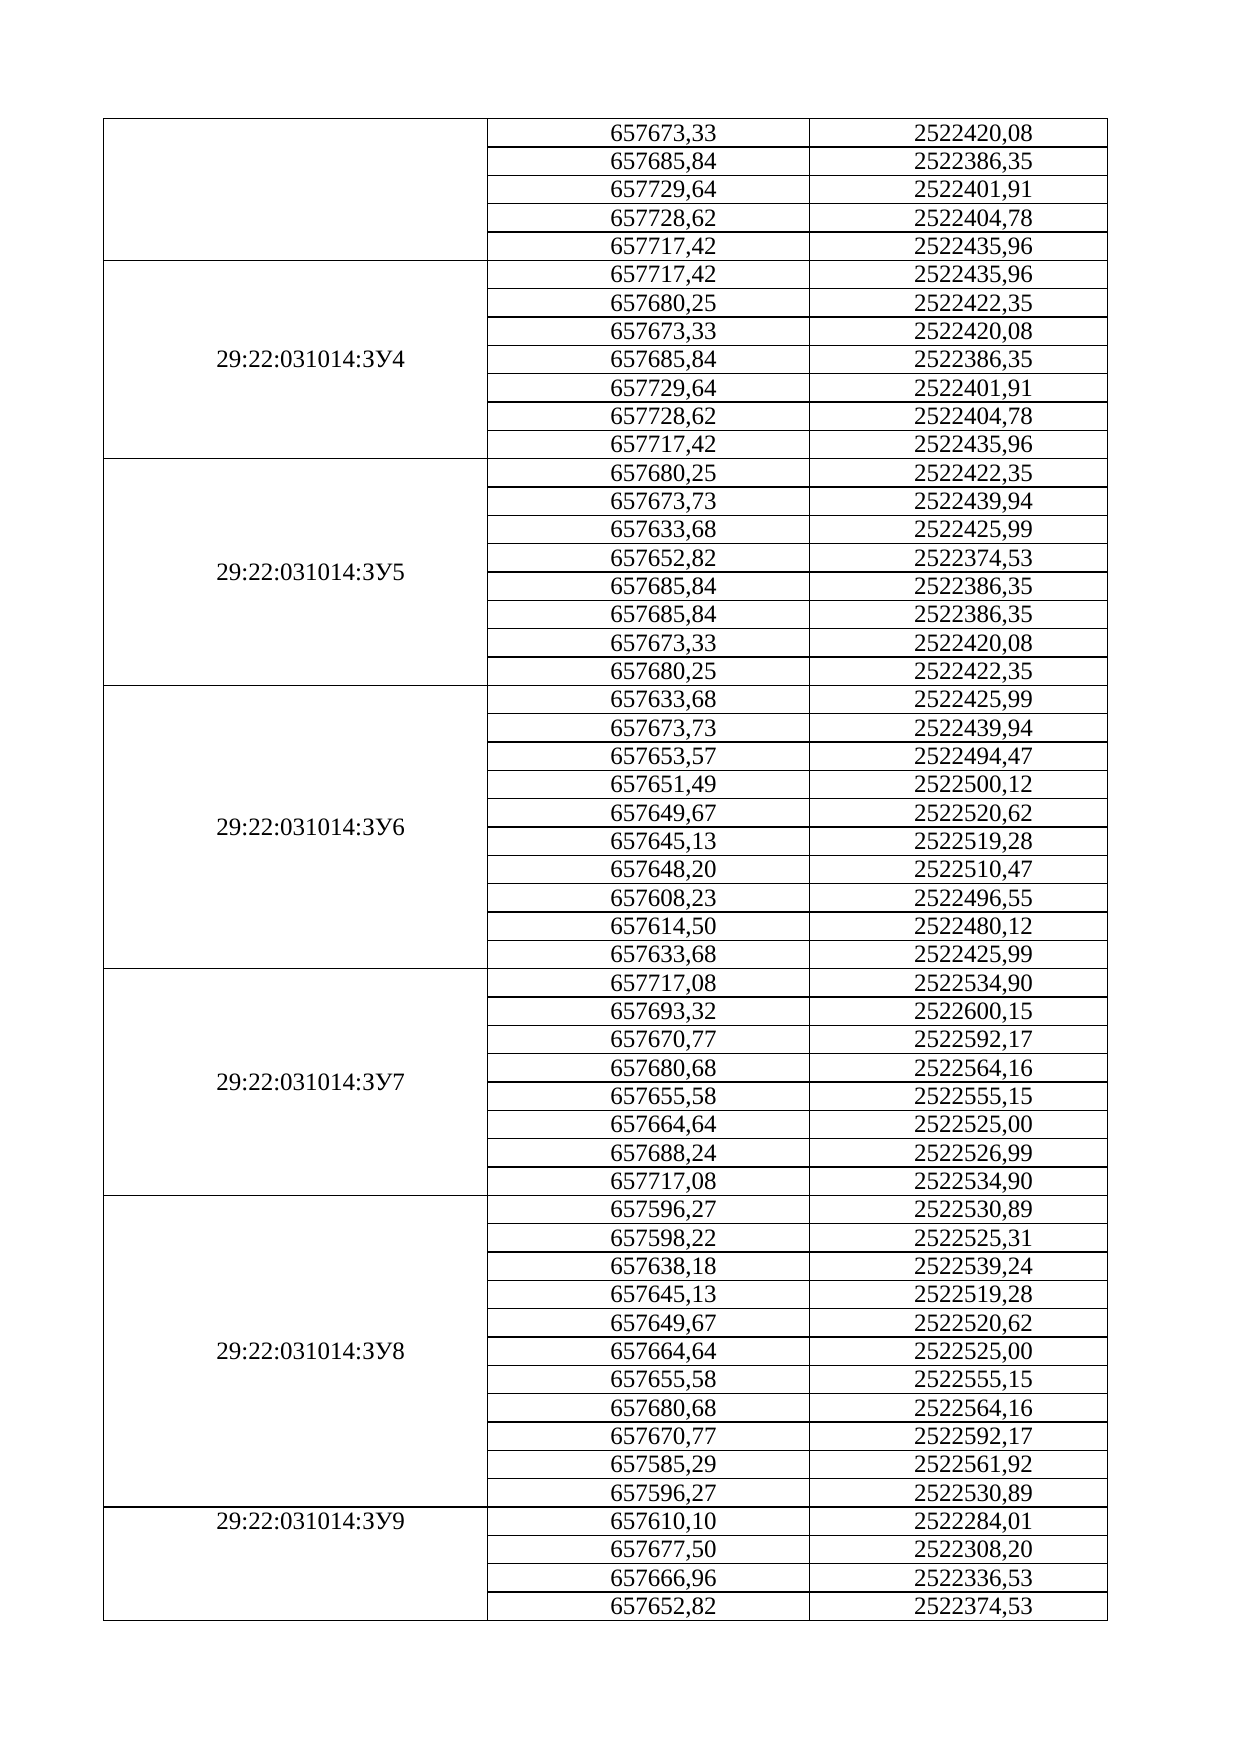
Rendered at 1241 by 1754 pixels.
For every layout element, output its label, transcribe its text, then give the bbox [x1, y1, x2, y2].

table_cell 2522496,55 [810, 884, 1107, 911]
table_cell 657608,23 [488, 884, 809, 911]
table_cell 657728,62 [488, 403, 809, 430]
table_cell 657655,58 [488, 1366, 809, 1393]
table_cell 657652,82 [488, 1593, 809, 1620]
table_cell 2522592,17 [810, 1423, 1107, 1450]
table_cell 2522555,15 [810, 1083, 1107, 1110]
table_cell 657651,49 [488, 771, 809, 798]
table_cell 657728,62 [488, 204, 809, 231]
table_cell 2522500,12 [810, 771, 1107, 798]
table_cell 657633,68 [488, 686, 809, 713]
table_cell 2522555,15 [810, 1366, 1107, 1393]
table_cell 2522425,99 [810, 686, 1107, 713]
table_cell 657685,84 [488, 148, 809, 175]
table_cell 657649,67 [488, 799, 809, 826]
table_cell 2522435,96 [810, 431, 1107, 458]
table_cell 2522386,35 [810, 573, 1107, 600]
table_cell 2522374,53 [810, 544, 1107, 571]
table_cell 2522525,00 [810, 1111, 1107, 1138]
table_cell 657729,64 [488, 374, 809, 401]
table_cell 2522520,62 [810, 1309, 1107, 1336]
table_cell 2522519,28 [810, 1281, 1107, 1308]
table_cell 2522534,90 [810, 969, 1107, 996]
table_cell 657596,27 [488, 1479, 809, 1506]
table_cell 657598,22 [488, 1224, 809, 1251]
table_cell 657673,33 [488, 318, 809, 345]
table_cell 2522526,99 [810, 1139, 1107, 1166]
table_cell 2522525,31 [810, 1224, 1107, 1251]
table_cell 657596,27 [488, 1196, 809, 1223]
table_cell 657653,57 [488, 743, 809, 770]
table_cell 657664,64 [488, 1111, 809, 1138]
table_cell 657645,13 [488, 828, 809, 855]
table_cell 657614,50 [488, 913, 809, 940]
table_cell 2522439,94 [810, 714, 1107, 741]
table_cell 657610,10 [488, 1508, 809, 1535]
table_cell 2522401,91 [810, 176, 1107, 203]
table_cell 2522525,00 [810, 1338, 1107, 1365]
table_cell 657717,42 [488, 233, 809, 260]
table_cell 657655,58 [488, 1083, 809, 1110]
table_cell 657688,24 [488, 1139, 809, 1166]
table_cell 2522510,47 [810, 856, 1107, 883]
table_cell 29:22:031014:ЗУ7 [104, 969, 487, 1195]
table_cell 2522530,89 [810, 1479, 1107, 1506]
table_cell 2522404,78 [810, 204, 1107, 231]
table_cell 2522420,08 [810, 119, 1107, 146]
table_cell 2522564,16 [810, 1054, 1107, 1081]
table_cell 2522425,99 [810, 941, 1107, 968]
table_cell 657633,68 [488, 941, 809, 968]
table_cell 657717,42 [488, 431, 809, 458]
table_cell 2522592,17 [810, 1026, 1107, 1053]
table_cell 657685,84 [488, 573, 809, 600]
table_cell 657670,77 [488, 1026, 809, 1053]
table_cell 657677,50 [488, 1536, 809, 1563]
table_cell 657685,84 [488, 346, 809, 373]
table_cell 657685,84 [488, 601, 809, 628]
table_cell 2522336,53 [810, 1564, 1107, 1591]
table_cell 2522425,99 [810, 516, 1107, 543]
table_cell 2522420,08 [810, 318, 1107, 345]
table_cell 657585,29 [488, 1451, 809, 1478]
table_cell 657680,25 [488, 289, 809, 316]
table_cell 657680,68 [488, 1394, 809, 1421]
table_cell 2522374,53 [810, 1593, 1107, 1620]
table_cell 2522520,62 [810, 799, 1107, 826]
table_cell 2522564,16 [810, 1394, 1107, 1421]
table_cell 2522534,90 [810, 1168, 1107, 1195]
table_cell 2522401,91 [810, 374, 1107, 401]
table_cell 657673,33 [488, 629, 809, 656]
table_cell 657680,68 [488, 1054, 809, 1081]
table_cell 657693,32 [488, 998, 809, 1025]
table_cell 29:22:031014:ЗУ4 [104, 261, 487, 458]
table_cell 2522480,12 [810, 913, 1107, 940]
table_cell 2522386,35 [810, 601, 1107, 628]
table_cell 2522539,24 [810, 1253, 1107, 1280]
table_cell 2522435,96 [810, 233, 1107, 260]
table_cell 29:22:031014:ЗУ8 [104, 1196, 487, 1506]
table_cell 2522530,89 [810, 1196, 1107, 1223]
table_cell 657666,96 [488, 1564, 809, 1591]
table_cell 2522284,01 [810, 1508, 1107, 1535]
table_cell 657664,64 [488, 1338, 809, 1365]
table_cell 657673,33 [488, 119, 809, 146]
table_cell 2522422,35 [810, 289, 1107, 316]
table_cell 657652,82 [488, 544, 809, 571]
table_cell 657673,73 [488, 488, 809, 515]
table_cell 657717,08 [488, 969, 809, 996]
table_cell 2522519,28 [810, 828, 1107, 855]
table_cell 657670,77 [488, 1423, 809, 1450]
table_cell 2522494,47 [810, 743, 1107, 770]
table_cell 2522422,35 [810, 459, 1107, 486]
table_cell 2522422,35 [810, 658, 1107, 685]
table_cell 29:22:031014:ЗУ6 [104, 686, 487, 968]
table_cell 29:22:031014:ЗУ5 [104, 459, 487, 685]
table_cell 657717,08 [488, 1168, 809, 1195]
table_cell 2522561,92 [810, 1451, 1107, 1478]
table_cell 657633,68 [488, 516, 809, 543]
table_cell 657680,25 [488, 658, 809, 685]
table_cell 657680,25 [488, 459, 809, 486]
table_cell 657638,18 [488, 1253, 809, 1280]
table_cell 2522439,94 [810, 488, 1107, 515]
table_cell 657645,13 [488, 1281, 809, 1308]
table_cell 2522386,35 [810, 148, 1107, 175]
table_cell 657673,73 [488, 714, 809, 741]
table_cell 657649,67 [488, 1309, 809, 1336]
table_cell 2522420,08 [810, 629, 1107, 656]
table_cell 29:22:031014:ЗУ9 [104, 1508, 487, 1620]
table_cell 657648,20 [488, 856, 809, 883]
table_cell 2522435,96 [810, 261, 1107, 288]
table_cell 2522308,20 [810, 1536, 1107, 1563]
table_cell 657717,42 [488, 261, 809, 288]
table_cell 2522386,35 [810, 346, 1107, 373]
table_cell 2522404,78 [810, 403, 1107, 430]
table_cell 2522600,15 [810, 998, 1107, 1025]
table_cell 657729,64 [488, 176, 809, 203]
